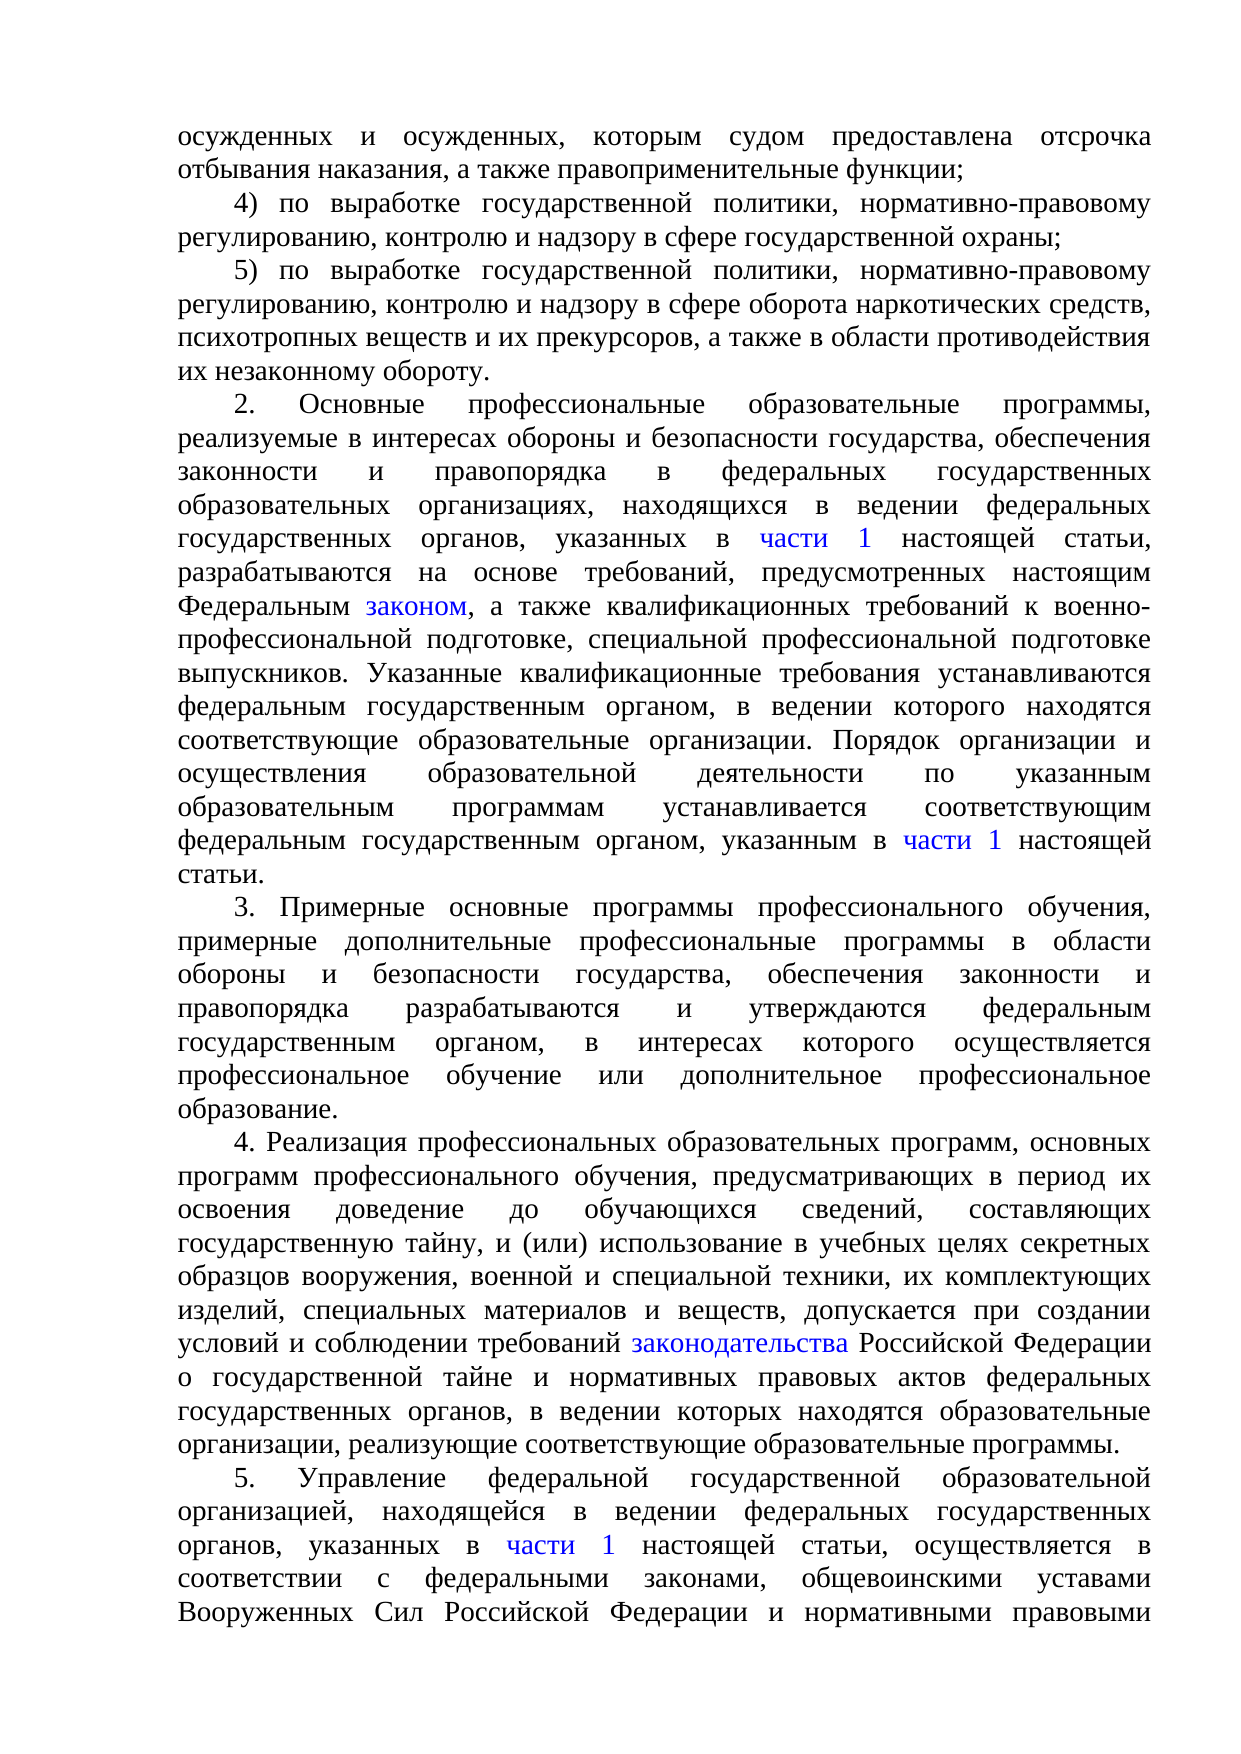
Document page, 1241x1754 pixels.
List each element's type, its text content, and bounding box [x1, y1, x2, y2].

text 3. Примерные основные программы профессионального обучения, примерные дополнительные профессиональные программы в области обороны и безопасности государства, обеспечения законности и правопорядка разрабатываются и утверждаются федеральным государственным органом, в интересах которого осуществляется профессиональное обучение или дополнительное профессиональное образование. [177, 889, 1152, 1124]
text 4) по выработке государственной политики, нормативно-правовому регулированию, контролю и надзору в сфере государственной охраны; [177, 185, 1152, 252]
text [177, 1460, 1152, 1627]
text 2. Основные профессиональные образовательные программы, реализуемые в интересах обороны и безопасности государства, обеспечения законности и правопорядка в федеральных государственных образовательных организациях, находящихся в ведении федеральных государственных органов, указанных в части 1 настоящей статьи, разрабатываются на основе требований, предусмотренных настоящим Федеральным законом, а также квалификационных требований к военно-профессиональной подготовке, специальной профессиональной подготовке выпускников. Указанные квалификационные требования устанавливаются федеральным государственным органом, в ведении которого находятся соответствующие образовательные организации. Порядок организации и осуществления образовательной деятельности по указанным образовательным программам устанавливается соответствующим федеральным государственным органом, указанным в части 1 настоящей статьи. [177, 386, 1152, 889]
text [177, 118, 1152, 185]
text 5) по выработке государственной политики, нормативно-правовому регулированию, контролю и надзору в сфере оборота наркотических средств, психотропных веществ и их прекурсоров, а также в области противодействия их незаконному обороту. [177, 252, 1152, 386]
text 4. Реализация профессиональных образовательных программ, основных программ профессионального обучения, предусматривающих в период их освоения доведение до обучающихся сведений, составляющих государственную тайну, и (или) использование в учебных целях секретных образцов вооружения, военной и специальной техники, их комплектующих изделий, специальных материалов и веществ, допускается при создании условий и соблюдении требований законодательства Российской Федерации о государственной тайне и нормативных правовых актов федеральных государственных органов, в ведении которых находятся образовательные организации, реализующие соответствующие образовательные программы. [177, 1124, 1152, 1460]
